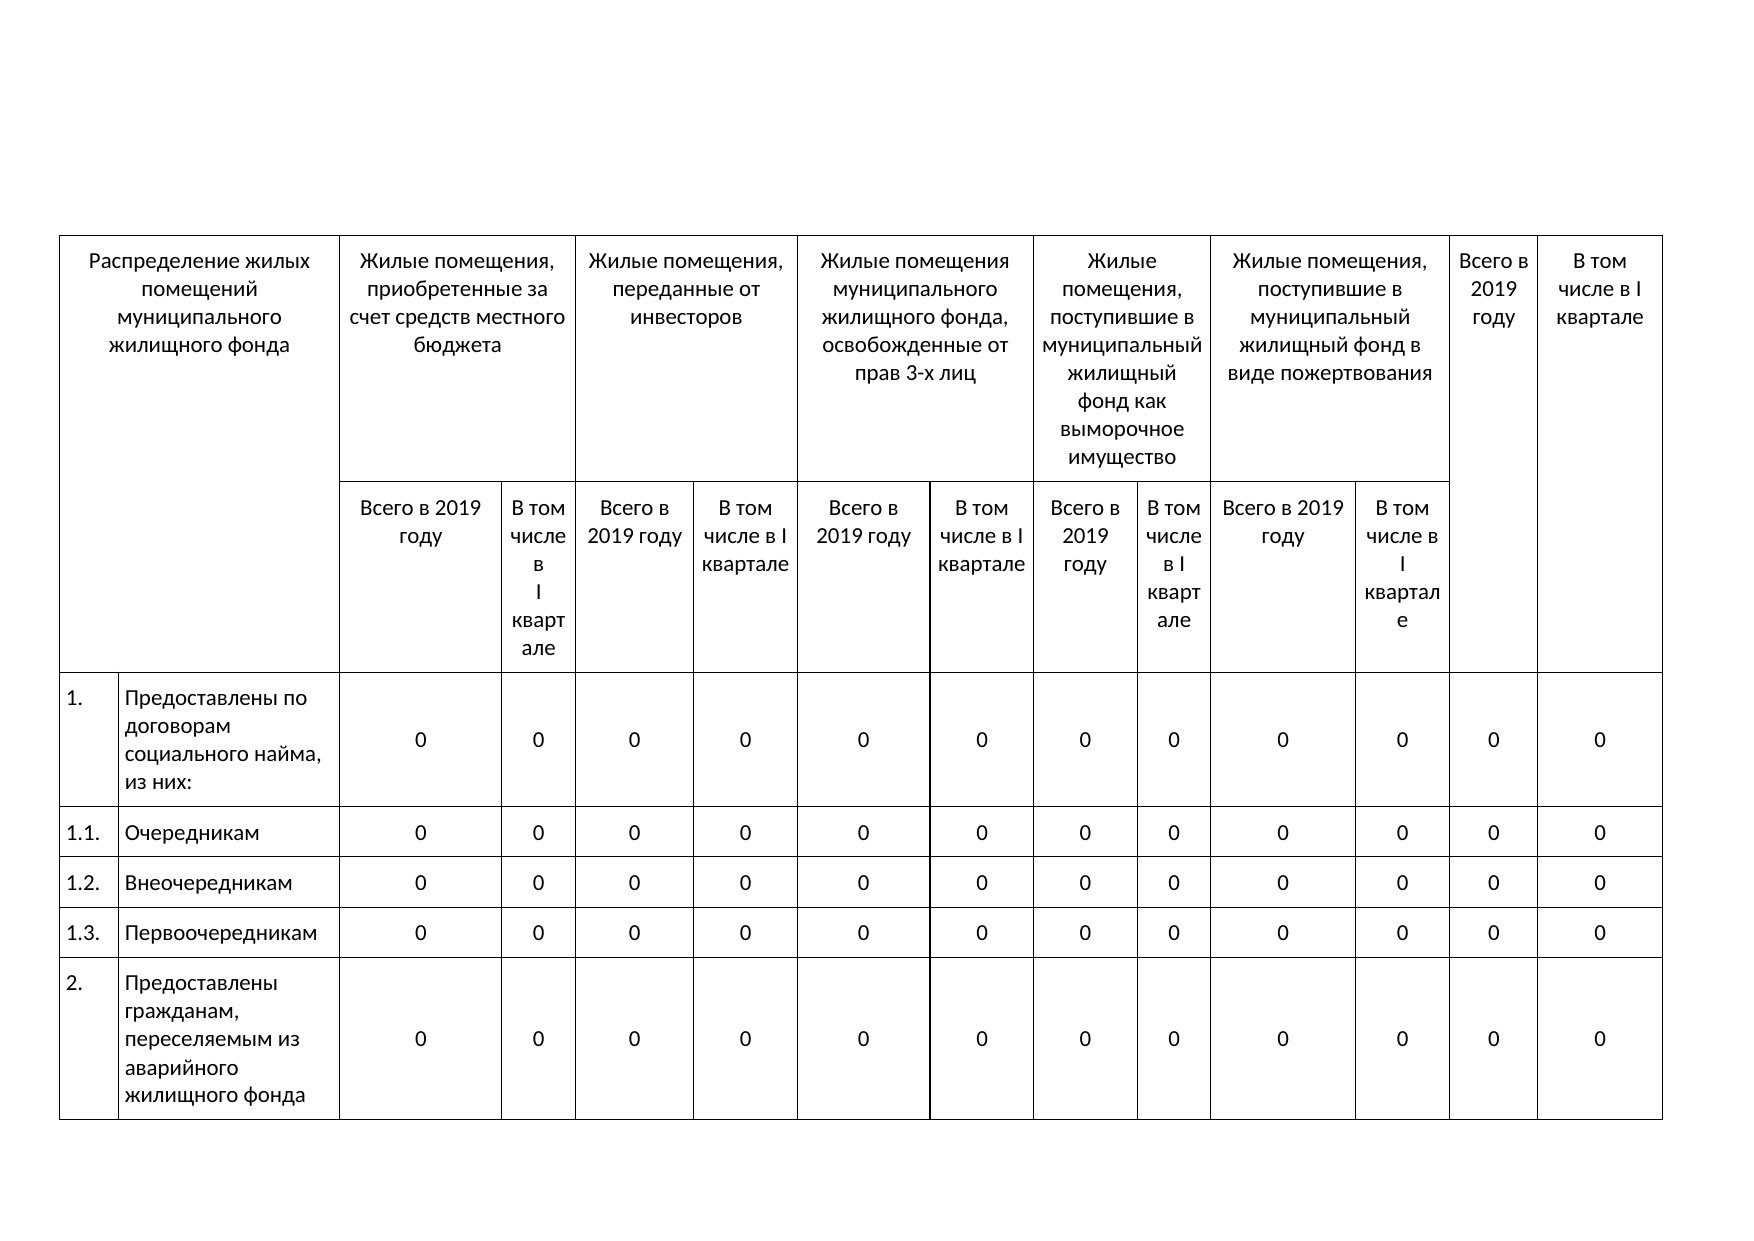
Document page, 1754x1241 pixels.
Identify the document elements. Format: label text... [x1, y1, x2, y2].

table_cell 0 [1138, 807, 1210, 856]
table_cell 0 [694, 857, 797, 907]
table_cell 0 [1034, 673, 1137, 806]
table_cell 0 [1138, 857, 1210, 907]
table_cell Внеочередникам [119, 857, 339, 907]
table_cell 0 [1356, 807, 1449, 856]
table_header Жилые помещения, поступившие в муниципальный жилищный фонд как выморочное имущество [1034, 236, 1210, 481]
table_cell 0 [1356, 673, 1449, 806]
table_cell 0 [340, 673, 501, 806]
table_cell В том числе в I квартале [1138, 482, 1210, 672]
table_cell 0 [798, 807, 929, 856]
table_cell 0 [576, 958, 693, 1119]
table_cell 0 [1356, 908, 1449, 957]
table_cell 0 [1356, 958, 1449, 1119]
table_cell 0 [931, 908, 1033, 957]
table_header В том числе в I квартале [1538, 236, 1662, 672]
table_cell 0 [340, 807, 501, 856]
table_cell 0 [340, 857, 501, 907]
table_cell 0 [576, 857, 693, 907]
table_cell 0 [931, 857, 1033, 907]
table_cell 0 [340, 908, 501, 957]
table_cell 0 [1138, 673, 1210, 806]
table_cell 0 [1211, 807, 1355, 856]
table_cell Предоставлены по договорам социального найма, из них: [119, 673, 339, 806]
table_cell 0 [1450, 673, 1537, 806]
table_cell 0 [694, 908, 797, 957]
table_cell 0 [798, 857, 929, 907]
table_cell 0 [502, 807, 575, 856]
table_cell 0 [502, 673, 575, 806]
table_cell 0 [1034, 807, 1137, 856]
table_header Жилые помещения, поступившие в муниципальный жилищный фонд в виде пожертвования [1211, 236, 1449, 481]
table_cell В том числе в I квартале [931, 482, 1033, 672]
table_header Всего в 2019 году [1450, 236, 1537, 672]
table_cell 1. [60, 673, 118, 806]
table_cell 0 [576, 673, 693, 806]
table_cell Очередникам [119, 807, 339, 856]
table_cell 0 [1450, 807, 1537, 856]
table_cell 0 [576, 807, 693, 856]
table_cell В том числе в Iквартале [1356, 482, 1449, 672]
table_cell 0 [1538, 807, 1662, 856]
table_cell 0 [798, 958, 929, 1119]
table_cell 0 [1538, 958, 1662, 1119]
table_cell Предоставлены гражданам, переселяемым из аварийного жилищного фонда [119, 958, 339, 1119]
table_cell 1.2. [60, 857, 118, 907]
table_cell 0 [694, 958, 797, 1119]
table_header Жилые помещения, приобретенные за счет средств местного бюджета [340, 236, 575, 481]
table_cell Всего в 2019 году [798, 482, 929, 672]
table_cell 0 [502, 857, 575, 907]
table_cell 0 [1211, 673, 1355, 806]
table_header Жилые помещения муниципального жилищного фонда, освобожденные от прав 3-х лиц [798, 236, 1033, 481]
table_cell 0 [1211, 958, 1355, 1119]
table_cell 0 [1034, 857, 1137, 907]
table_cell 0 [1450, 958, 1537, 1119]
table_cell 0 [931, 807, 1033, 856]
table_cell 0 [694, 807, 797, 856]
table_cell Всего в 2019 году [1034, 482, 1137, 672]
table_cell 0 [931, 673, 1033, 806]
table_cell 0 [1538, 857, 1662, 907]
table_header Жилые помещения, переданные от инвесторов [576, 236, 797, 481]
table_cell Всего в 2019 году [1211, 482, 1355, 672]
table_cell 0 [798, 908, 929, 957]
table_header Распределение жилых помещений муниципального жилищного фонда [60, 236, 339, 672]
table_cell 0 [502, 908, 575, 957]
table_cell 0 [1211, 857, 1355, 907]
table_cell 0 [1034, 958, 1137, 1119]
table_cell 1.1. [60, 807, 118, 856]
table_cell 0 [340, 958, 501, 1119]
table_cell 0 [1538, 908, 1662, 957]
table_cell Всего в 2019 году [576, 482, 693, 672]
table_cell 0 [1211, 908, 1355, 957]
table_cell 0 [502, 958, 575, 1119]
table_cell 1.3. [60, 908, 118, 957]
table_cell В том числе в I квартале [694, 482, 797, 672]
table_cell 0 [798, 673, 929, 806]
table_cell 0 [1356, 857, 1449, 907]
table_cell 0 [1538, 673, 1662, 806]
table_cell 0 [1450, 857, 1537, 907]
table_cell 0 [576, 908, 693, 957]
table_cell 0 [1450, 908, 1537, 957]
table_cell 2. [60, 958, 118, 1119]
table_cell 0 [931, 958, 1033, 1119]
table_cell 0 [694, 673, 797, 806]
table_cell В том числе в Iквартале [502, 482, 575, 672]
table_cell Первоочередникам [119, 908, 339, 957]
table_cell Всего в 2019 году [340, 482, 501, 672]
table_cell 0 [1034, 908, 1137, 957]
table_cell 0 [1138, 908, 1210, 957]
table_cell 0 [1138, 958, 1210, 1119]
